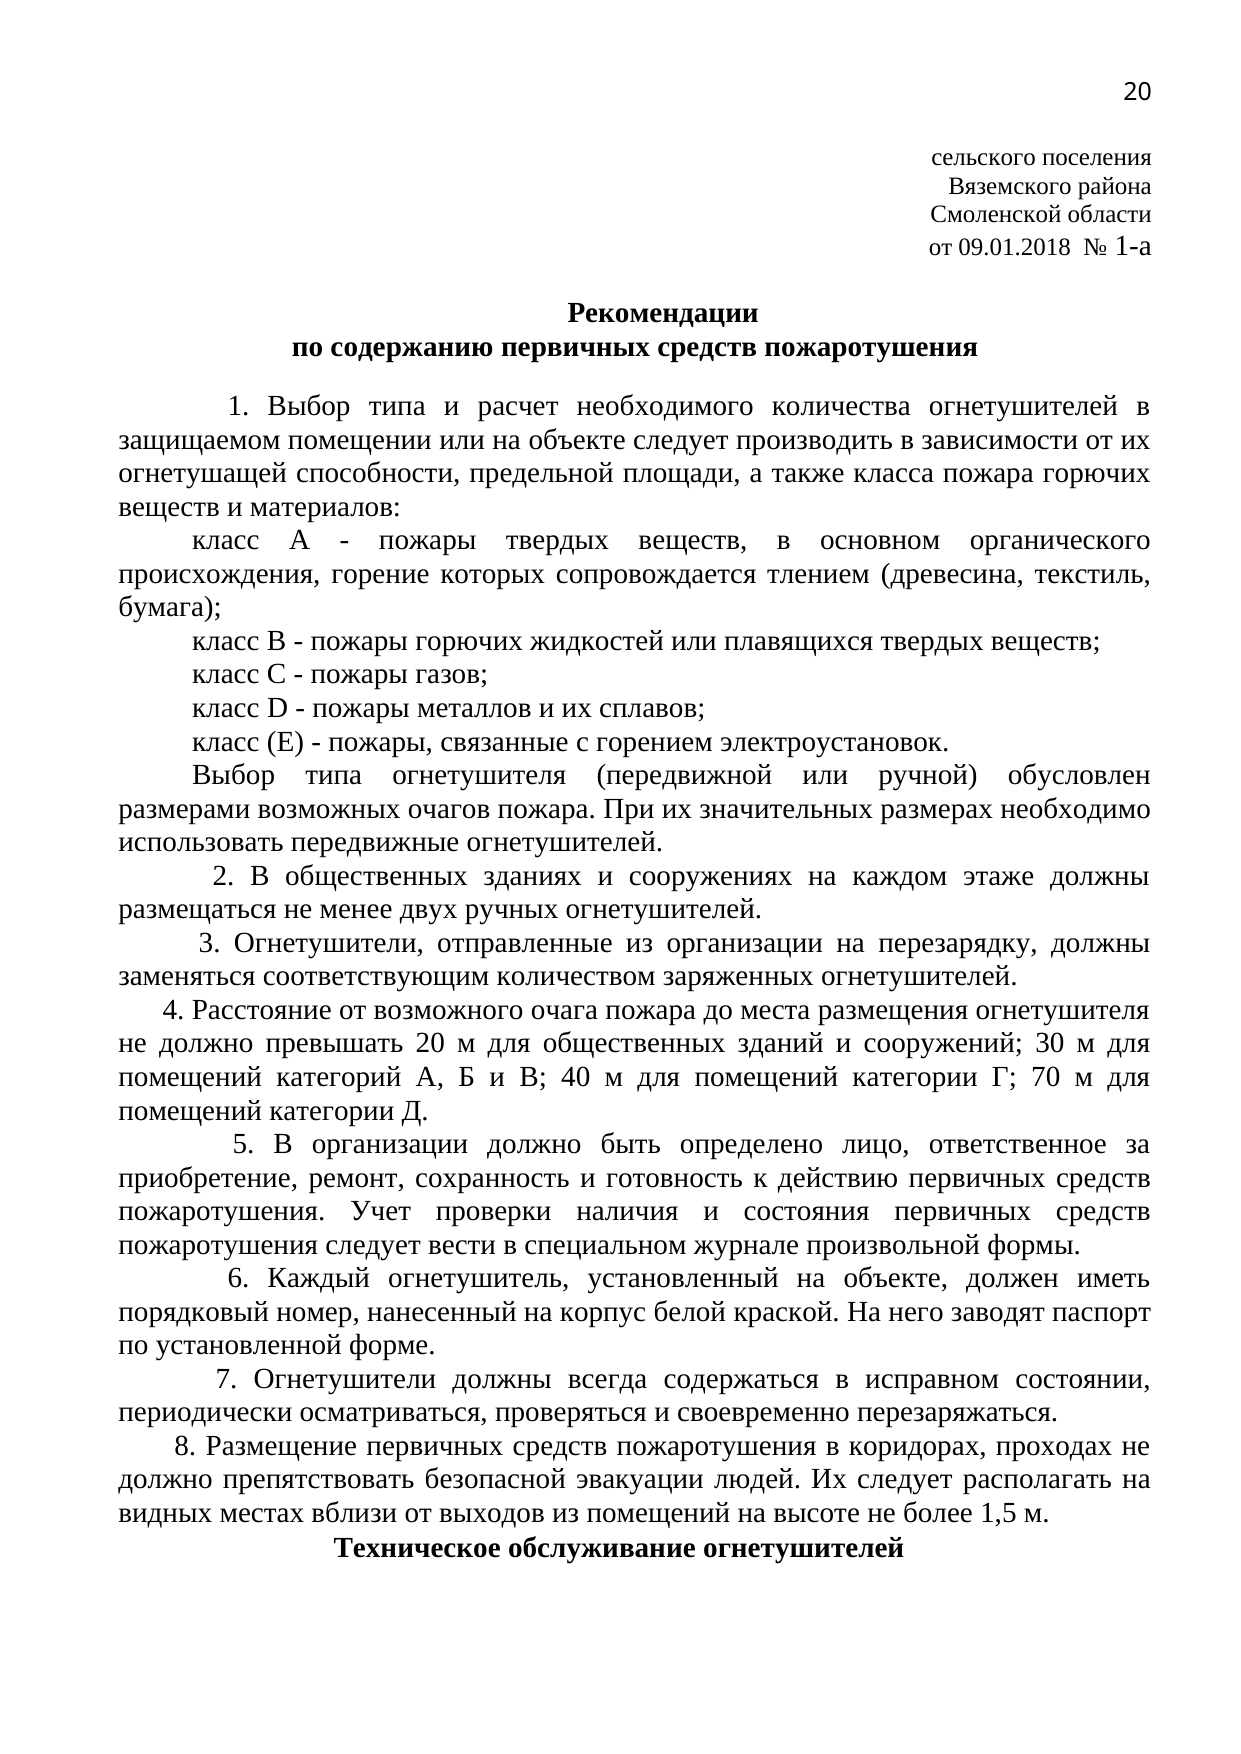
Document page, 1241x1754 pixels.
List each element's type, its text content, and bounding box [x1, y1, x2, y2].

text по содержанию первичных средств пожаротушения [118, 329, 1152, 362]
text Техническое обслуживание огнетушителей [166, 1530, 1152, 1564]
text 5. В организации должно быть определено лицо, ответственное за приобретение, ремонт, сохранность и готовность к действию первичных средств пожаротушения. Учет проверки наличия и состояния первичных средств пожаротушения следует вести в специальном журнале произвольной формы. [118, 1126, 1152, 1260]
text класс С - пожары газов; [118, 657, 1152, 690]
text от 09.01.2018 № 1-а [118, 228, 1152, 262]
text Рекомендации [118, 295, 1152, 329]
text сельского поселения [118, 142, 1152, 171]
text класс В - пожары горючих жидкостей или плавящихся твердых веществ; [118, 623, 1152, 657]
text 7. Огнетушители должны всегда содержаться в исправном состоянии, периодически осматриваться, проверяться и своевременно перезаряжаться. [118, 1361, 1152, 1428]
text Вяземского района [118, 171, 1152, 199]
text класс (Е) - пожары, связанные с горением электроустановок. [118, 724, 1152, 757]
text класс D - пожары металлов и их сплавов; [118, 690, 1152, 724]
text 6. Каждый огнетушитель, установленный на объекте, должен иметь порядковый номер, нанесенный на корпус белой краской. На него заводят паспорт по установленной форме. [118, 1260, 1152, 1361]
text Выбор типа огнетушителя (передвижной или ручной) обусловлен размерами возможных очагов пожара. При их значительных размерах необходимо использовать передвижные огнетушителей. [118, 757, 1152, 858]
text 2. В общественных зданиях и сооружениях на каждом этаже должны размещаться не менее двух ручных огнетушителей. [118, 858, 1152, 925]
text 3. Огнетушители, отправленные из организации на перезарядку, должны заменяться соответствующим количеством заряженных огнетушителей. [118, 925, 1152, 992]
text Смоленской области [118, 199, 1152, 228]
text 4. Расстояние от возможного очага пожара до места размещения огнетушителя не должно превышать для общественных зданий и сооружений; для помещений категорий А, Б и В; для помещений категории Г; для помещений категории Д. [118, 992, 1152, 1126]
text класс А - пожары твердых веществ, в основном органического происхождения, горение которых сопровождается тлением (древесина, текстиль, бумага); [118, 522, 1152, 623]
text 1. Выбор типа и расчет необходимого количества огнетушителей в защищаемом помещении или на объекте следует производить в зависимости от их огнетушащей способности, предельной площади, а также класса пожара горючих веществ и материалов: [118, 388, 1152, 522]
text 8. Размещение первичных средств пожаротушения в коридорах, проходах не должно препятствовать безопасной эвакуации людей. Их следует располагать на видных местах вблизи от выходов из помещений на высоте не более . [118, 1428, 1152, 1529]
